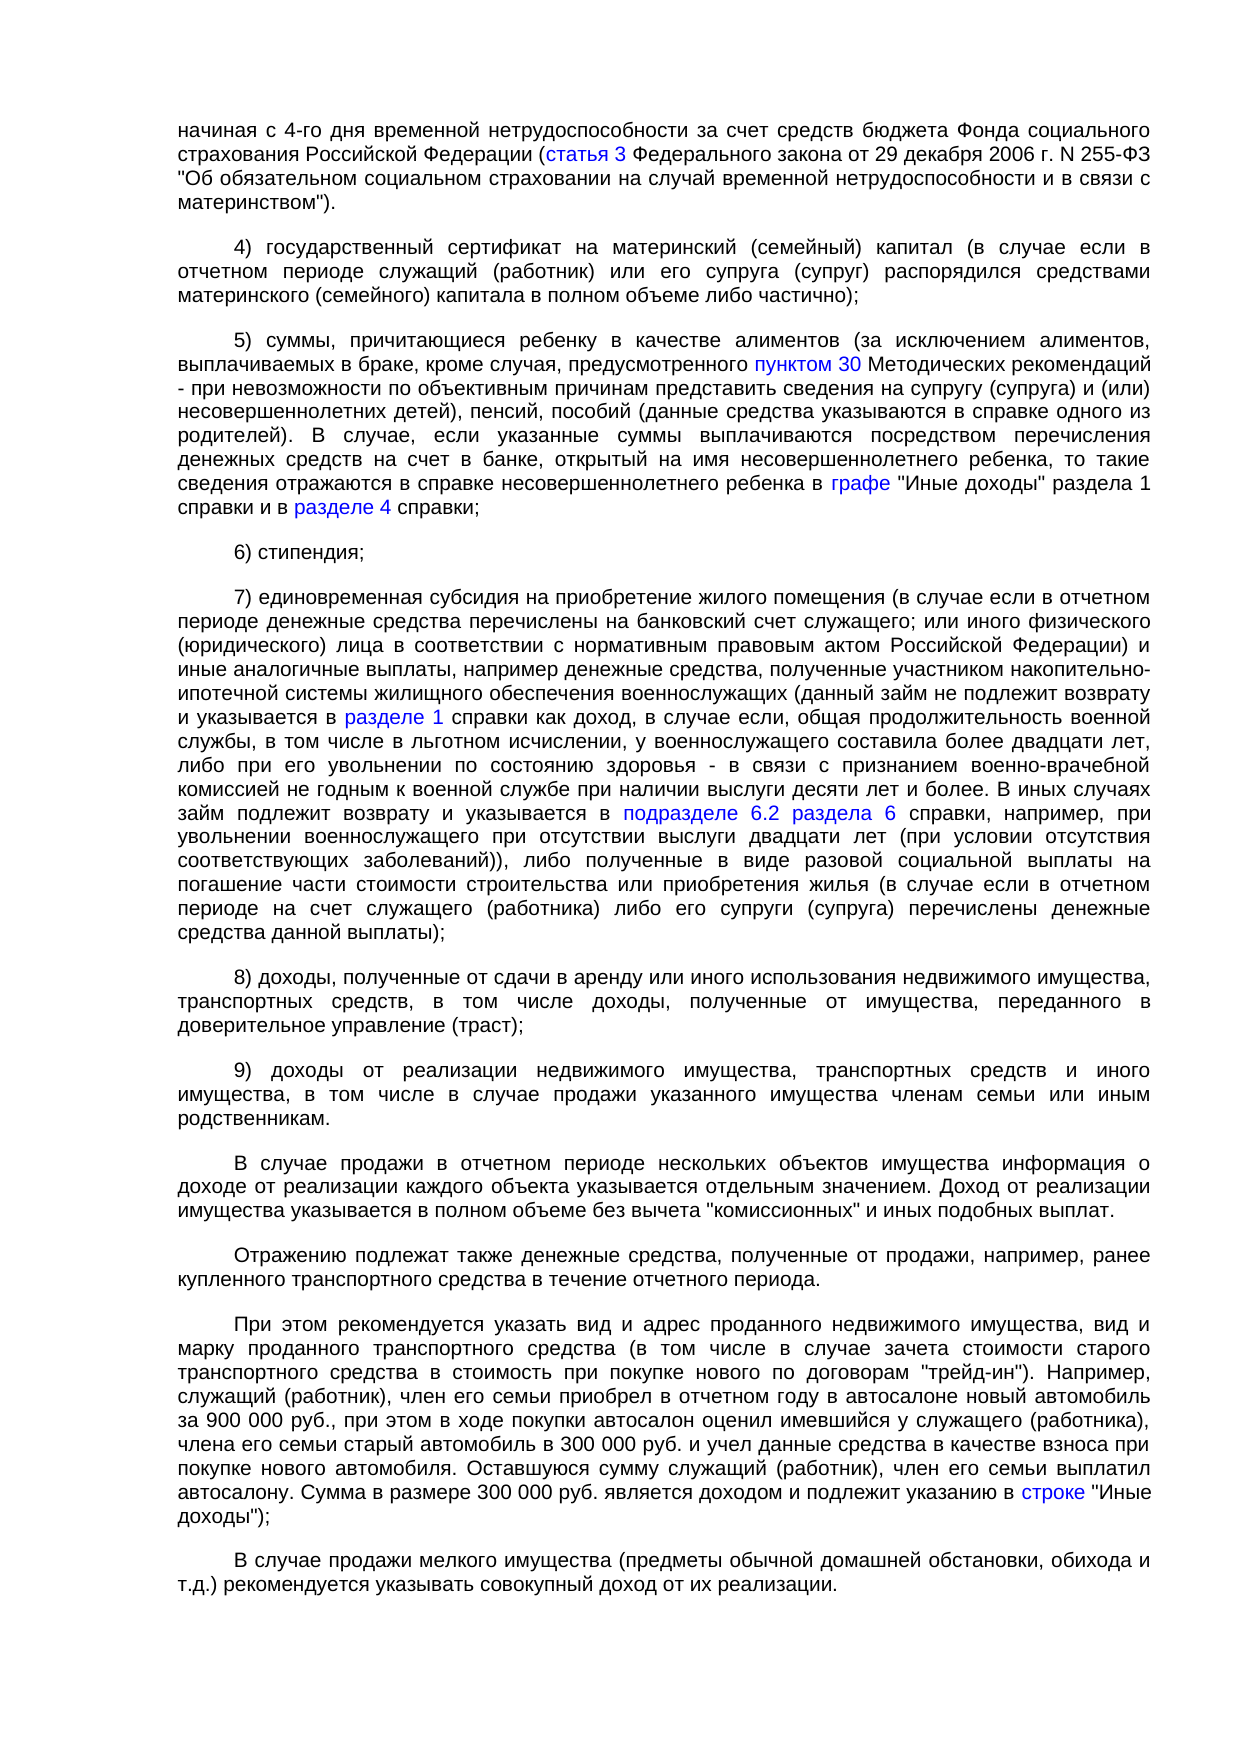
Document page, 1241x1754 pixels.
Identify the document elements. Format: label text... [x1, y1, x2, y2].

text В случае продажи в отчетном периоде нескольких объектов имущества информация о доходе от реализации каждого объекта указывается отдельным значением. Доход от реализации имущества указывается в полном объеме без вычета "комиссионных" и иных подобных выплат. [177, 1150, 1152, 1222]
text 4) государственный сертификат на материнский (семейный) капитал (в случае если в отчетном периоде служащий (работник) или его супруга (супруг) распорядился средствами материнского (семейного) капитала в полном объеме либо частично); [177, 235, 1152, 307]
text 7) единовременная субсидия на приобретение жилого помещения (в случае если в отчетном периоде денежные средства перечислены на банковский счет служащего; или иного физического (юридического) лица в соответствии с нормативным правовым актом Российской Федерации) и иные аналогичные выплаты, например денежные средства, полученные участником накопительно-ипотечной системы жилищного обеспечения военнослужащих (данный займ не подлежит возврату и указывается в разделе 1 справки как доход, в случае если, общая продолжительность военной службы, в том числе в льготном исчислении, у военнослужащего составила более двадцати лет, либо при его увольнении по состоянию здоровья - в связи с признанием военно-врачебной комиссией не годным к военной службе при наличии выслуги десяти лет и более. В иных случаях займ подлежит возврату и указывается в подразделе 6.2 раздела 6 справки, например, при увольнении военнослужащего при отсутствии выслуги двадцати лет (при условии отсутствия соответствующих заболеваний)), либо полученные в виде разовой социальной выплаты на погашение части стоимости строительства или приобретения жилья (в случае если в отчетном периоде на счет служащего (работника) либо его супруги (супруга) перечислены денежные средства данной выплаты); [177, 585, 1152, 944]
text 5) суммы, причитающиеся ребенку в качестве алиментов (за исключением алиментов, выплачиваемых в браке, кроме случая, предусмотренного пунктом 30 Методических рекомендаций - при невозможности по объективным причинам представить сведения на супругу (супруга) и (или) несовершеннолетних детей), пенсий, пособий (данные средства указываются в справке одного из родителей). В случае, если указанные суммы выплачиваются посредством перечисления денежных средств на счет в банке, открытый на имя несовершеннолетнего ребенка, то такие сведения отражаются в справке несовершеннолетнего ребенка в графе "Иные доходы" раздела 1 справки и в разделе 4 справки; [177, 327, 1152, 519]
text В случае продажи мелкого имущества (предметы обычной домашней обстановки, обихода и т.д.) рекомендуется указывать совокупный доход от их реализации. [177, 1548, 1152, 1596]
text 6) стипендия; [177, 540, 1152, 564]
text 9) доходы от реализации недвижимого имущества, транспортных средств и иного имущества, в том числе в случае продажи указанного имущества членам семьи или иным родственникам. [177, 1058, 1152, 1129]
text Отражению подлежат также денежные средства, полученные от продажи, например, ранее купленного транспортного средства в течение отчетного периода. [177, 1243, 1152, 1291]
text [177, 118, 1152, 214]
text 8) доходы, полученные от сдачи в аренду или иного использования недвижимого имущества, транспортных средств, в том числе доходы, полученные от имущества, переданного в доверительное управление (траст); [177, 965, 1152, 1037]
text При этом рекомендуется указать вид и адрес проданного недвижимого имущества, вид и марку проданного транспортного средства (в том числе в случае зачета стоимости старого транспортного средства в стоимость при покупке нового по договорам "трейд-ин"). Например, служащий (работник), член его семьи приобрел в отчетном году в автосалоне новый автомобиль за 900 000 руб., при этом в ходе покупки автосалон оценил имевшийся у служащего (работника), члена его семьи старый автомобиль в 300 000 руб. и учел данные средства в качестве взноса при покупке нового автомобиля. Оставшуюся сумму служащий (работник), член его семьи выплатил автосалону. Сумма в размере 300 000 руб. является доходом и подлежит указанию в строке "Иные доходы"); [177, 1312, 1152, 1527]
